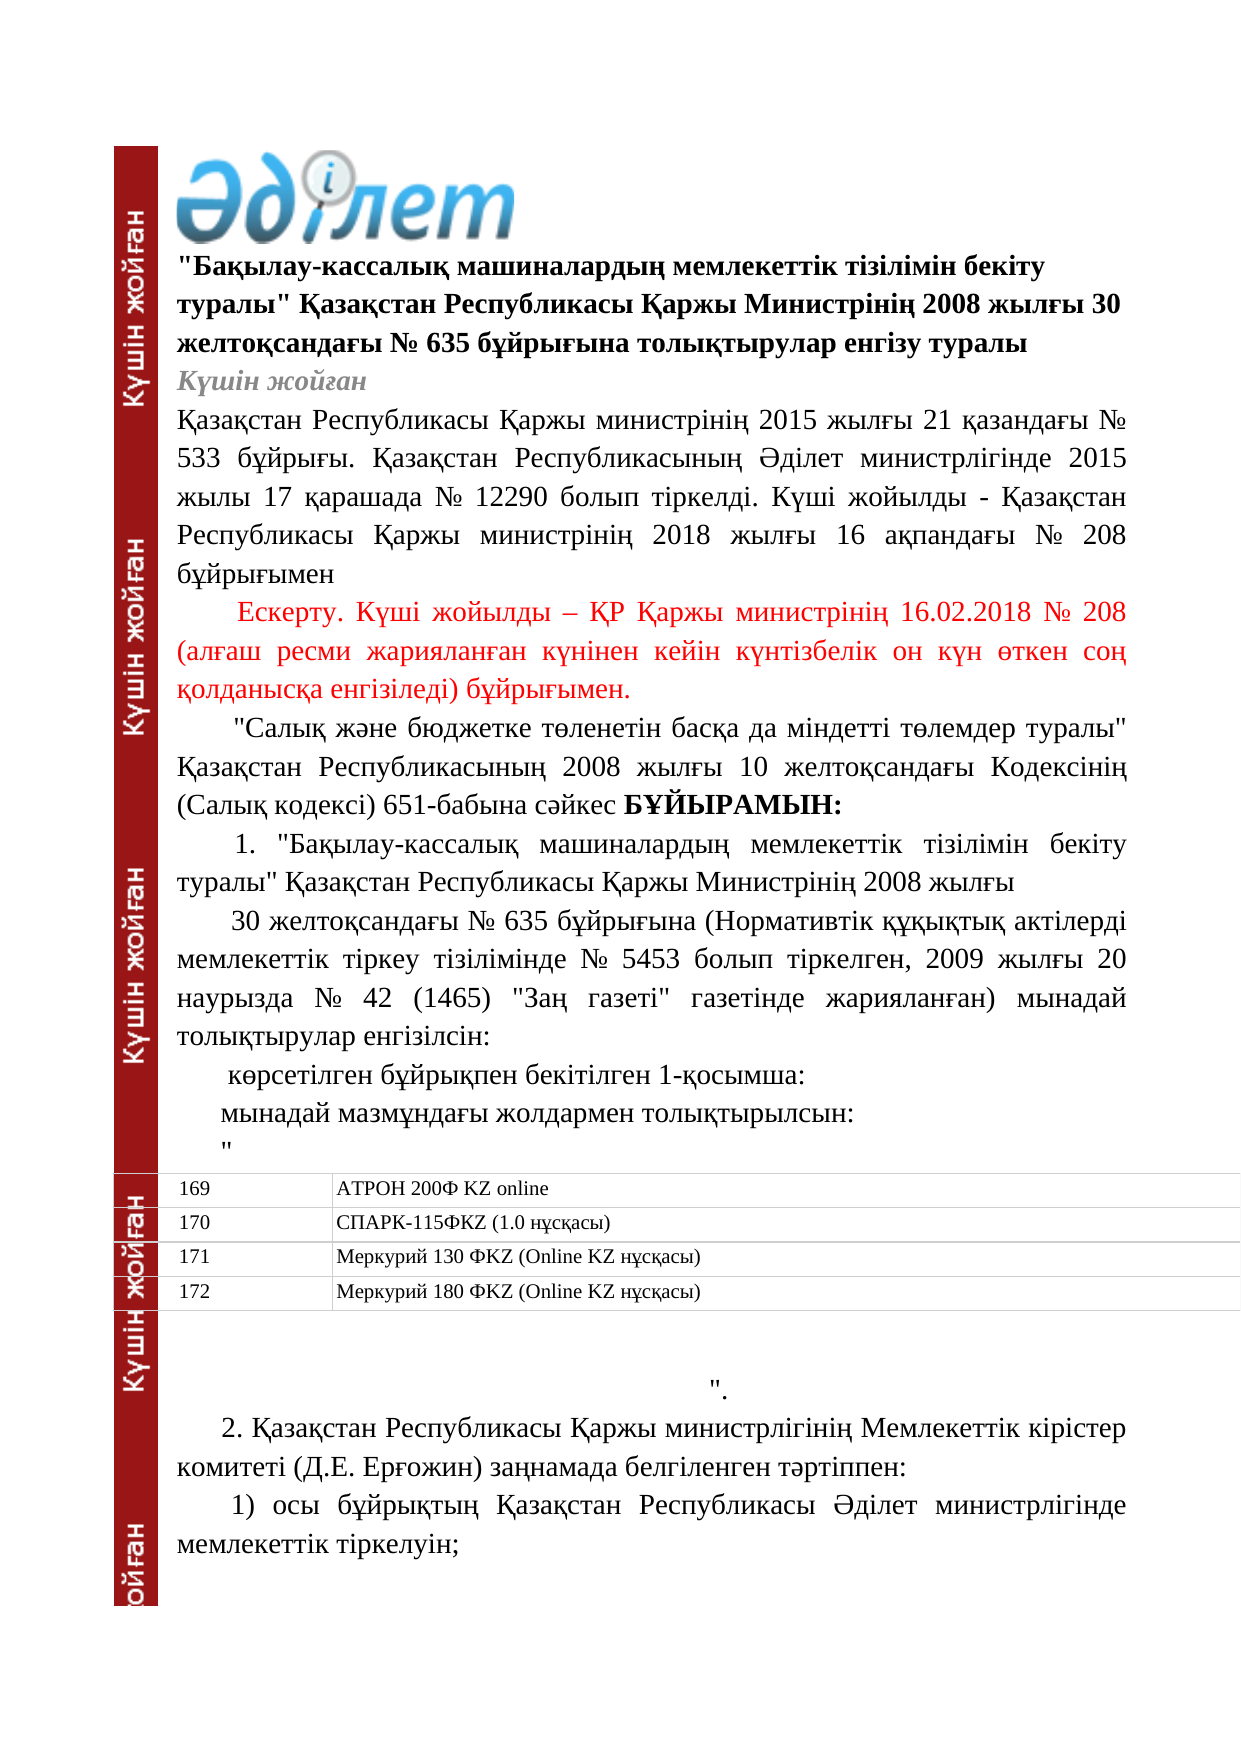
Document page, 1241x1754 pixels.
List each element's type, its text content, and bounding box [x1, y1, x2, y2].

table_cell Меркурий 180 ФKZ (Online KZ нұсқасы) [333, 1277, 1240, 1310]
table_header 169 [114, 1174, 332, 1207]
text ". [112, 1372, 1128, 1405]
text Күшін жойған [112, 363, 1128, 397]
table_header АТРОН 200Ф KZ online [333, 1174, 1240, 1207]
picture [114, 1168, 158, 1173]
text Қазақстан Республикасы Қаржы министрінің 2015 жылғы 21 қазандағы № 533 бұйрығы. Қазақстан Республикасының Әділет министрлігінде 2015 жылы 17 қарашада № 12290 болып тіркелді. Күші жойылды - Қазақстан Республикасы Қаржы министрінің 2018 жылғы 16 ақпандағы № 208 бұйрығымен [112, 402, 1128, 589]
picture [114, 1129, 158, 1134]
table_cell 171 [114, 1243, 332, 1276]
text 1. "Бақылау-кассалық машиналардың мемлекеттік тізілімін бекіту туралы" Қазақстан Республикасы Қаржы Министрінің 2008 жылғы [112, 826, 1128, 898]
text "Салық және бюджетке төленетін басқа да міндетті төлемдер туралы" Қазақстан Республикасының 2008 жылғы 10 желтоқсандағы Кодексінің (Салық кодексі) 651-бабына сәйкес БҰЙЫРАМЫН: [112, 710, 1128, 821]
text мынадай мазмұндағы жолдармен толықтырылсын: [112, 1096, 1128, 1129]
picture [114, 397, 158, 402]
text 30 желтоқсандағы № 635 бұйрығына (Нормативтік құқықтық актілерді мемлекеттік тіркеу тізілімінде № 5453 болып тіркелген, 2009 жылғы 20 наурызда № 42 (1465) "Заң газеті" газетiнде жарияланған) мынадай толықтырулар енгізілсін: [112, 903, 1128, 1052]
picture [114, 705, 158, 710]
table_cell СПАРК-115ФКZ (1.0 нұсқасы) [333, 1208, 1240, 1241]
text " [112, 1134, 1128, 1168]
table_cell 170 [114, 1208, 332, 1241]
text 1) осы бұйрықтың Қазақстан Республикасы Әділет министрлігінде мемлекеттік тіркелуін; [112, 1487, 1128, 1559]
picture [114, 1405, 158, 1410]
text Ескерту. Күші жойылды – ҚР Қаржы министрінің 16.02.2018 № 208 (алғаш ресми жарияланған күнінен кейін күнтізбелік он күн өткен соң қолданысқа енгізіледі) бұйрығымен. [112, 594, 1128, 705]
picture [176, 150, 515, 244]
text көрсетілген бұйрықпен бекітілген 1-қосымша: [112, 1057, 1128, 1091]
picture [114, 1311, 158, 1372]
picture [114, 358, 158, 363]
picture [114, 1091, 158, 1096]
text "Бақылау-кассалық машиналардың мемлекеттік тізілімін бекіту туралы" Қазақстан Республикасы Қаржы Министрінің 2008 жылғы 30 желтоқсандағы № 635 бұйрығына толықтырулар енгізу туралы [112, 248, 1128, 358]
picture [114, 1482, 158, 1487]
text 2. Қазақстан Республикасы Қаржы министрлігінің Мемлекеттік кірістер комитеті (Д.Е. Ерғожин) заңнамада белгiленген тәртіппен: [112, 1410, 1128, 1482]
picture [114, 1559, 158, 1606]
picture [114, 589, 158, 594]
picture [114, 1052, 158, 1057]
picture [114, 898, 158, 903]
picture [114, 821, 158, 826]
picture [114, 146, 158, 248]
table_cell Меркурий 130 ФKZ (Online KZ нұсқасы) [333, 1243, 1240, 1276]
table_cell 172 [114, 1277, 332, 1310]
